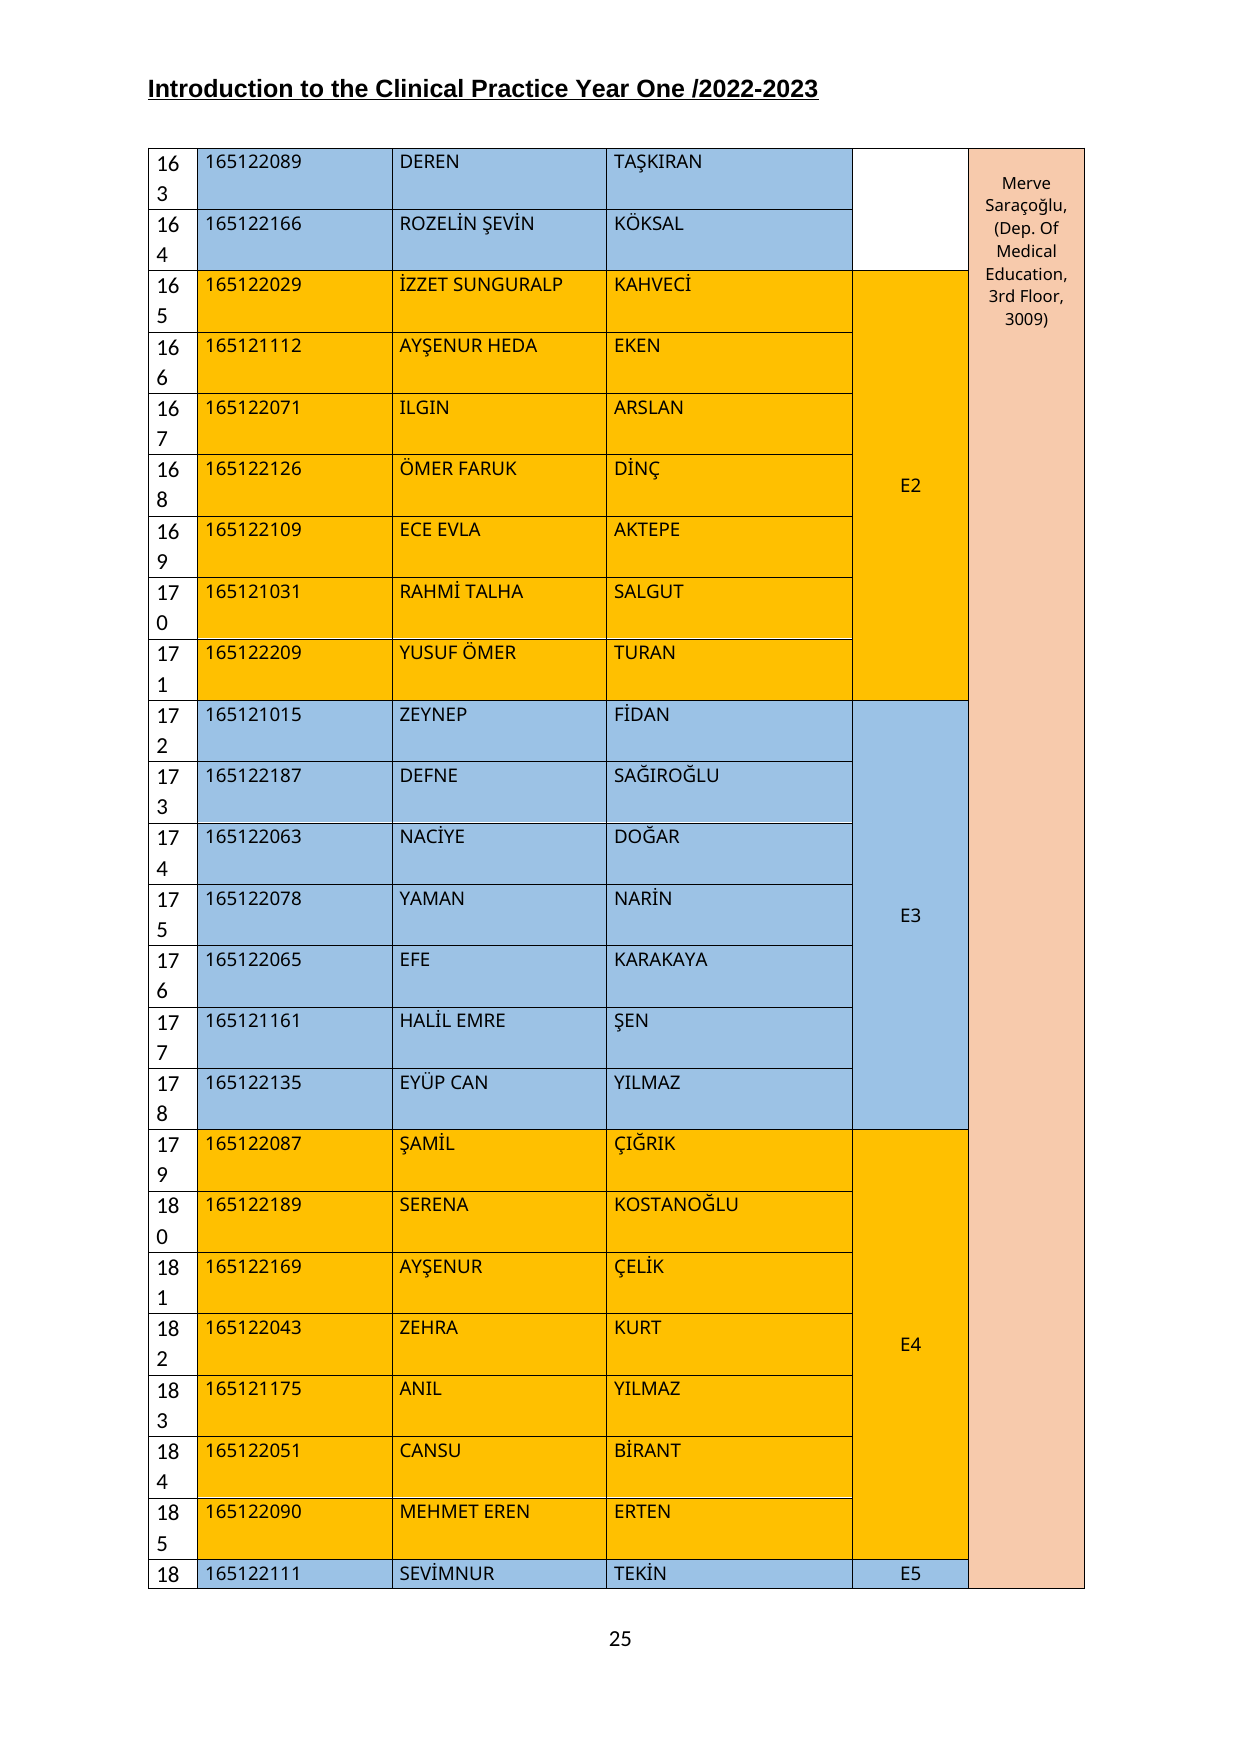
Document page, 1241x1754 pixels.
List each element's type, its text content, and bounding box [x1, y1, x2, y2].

table_cell 165122189 [198, 1192, 392, 1252]
table_cell 165121175 [198, 1376, 392, 1436]
table_cell 180 [149, 1192, 197, 1252]
table_cell ECE EVLA [393, 517, 606, 577]
table_cell 165122209 [198, 640, 392, 700]
table_cell 165122126 [198, 455, 392, 516]
table_cell AKTEPE [607, 517, 852, 577]
table_cell KOSTANOĞLU [607, 1192, 852, 1252]
table_cell 165122135 [198, 1069, 392, 1129]
table_cell CANSU [393, 1437, 606, 1497]
table_cell BİRANT [607, 1437, 852, 1497]
table_cell SEVİMNUR [393, 1560, 606, 1588]
table_cell 177 [149, 1008, 197, 1068]
table_cell NACİYE [393, 824, 606, 884]
table_cell ŞEN [607, 1008, 852, 1068]
table_cell 179 [149, 1130, 197, 1191]
table_cell SAĞIROĞLU [607, 762, 852, 822]
table_cell 165122089 [198, 149, 392, 209]
table_cell 163 [149, 149, 197, 209]
table_cell 165122090 [198, 1499, 392, 1559]
table_cell 175 [149, 885, 197, 945]
table_cell ZEHRA [393, 1314, 606, 1375]
table_cell 170 [149, 578, 197, 638]
table_cell ŞAMİL [393, 1130, 606, 1191]
table_cell 165122169 [198, 1253, 392, 1313]
table_cell E5 [853, 1560, 968, 1588]
table_cell 186 [149, 1560, 197, 1588]
table_cell 165122071 [198, 394, 392, 454]
table_cell YUSUF ÖMER [393, 640, 606, 700]
table_cell SERENA [393, 1192, 606, 1252]
table_cell EYÜP CAN [393, 1069, 606, 1129]
table_cell 182 [149, 1314, 197, 1375]
table_cell TURAN [607, 640, 852, 700]
table_cell 181 [149, 1253, 197, 1313]
table_cell 165 [149, 271, 197, 332]
table_cell ZEYNEP [393, 701, 606, 761]
table_cell FİDAN [607, 701, 852, 761]
table_cell 165122029 [198, 271, 392, 332]
table_cell 164 [149, 210, 197, 270]
table_cell YILMAZ [607, 1069, 852, 1129]
table_cell KÖKSAL [607, 210, 852, 270]
table_cell ILGIN [393, 394, 606, 454]
table_cell RAHMİ TALHA [393, 578, 606, 638]
table_cell 176 [149, 946, 197, 1007]
table_cell ÇIĞRIK [607, 1130, 852, 1191]
table_cell EKEN [607, 333, 852, 393]
table_cell 173 [149, 762, 197, 822]
table_cell 172 [149, 701, 197, 761]
table_cell HALİL EMRE [393, 1008, 606, 1068]
table_cell 165122111 [198, 1560, 392, 1588]
table_cell MEHMET EREN [393, 1499, 606, 1559]
table_cell 184 [149, 1437, 197, 1497]
table_cell DİNÇ [607, 455, 852, 516]
table_cell 165122087 [198, 1130, 392, 1191]
table_cell ARSLAN [607, 394, 852, 454]
table_cell E2 [853, 271, 968, 700]
table_cell 165121112 [198, 333, 392, 393]
table_cell 165122187 [198, 762, 392, 822]
table_cell 171 [149, 640, 197, 700]
table_cell 166 [149, 333, 197, 393]
table_cell YILMAZ [607, 1376, 852, 1436]
table_cell YAMAN [393, 885, 606, 945]
table_cell AYŞENUR HEDA [393, 333, 606, 393]
table_cell 165122065 [198, 946, 392, 1007]
table_cell EFE [393, 946, 606, 1007]
table_cell DEFNE [393, 762, 606, 822]
table_cell E4 [853, 1130, 968, 1559]
table_cell KARAKAYA [607, 946, 852, 1007]
table_cell TEKİN [607, 1560, 852, 1588]
table_cell E3 [853, 701, 968, 1129]
table_cell 165121031 [198, 578, 392, 638]
table_cell NARİN [607, 885, 852, 945]
table_cell 165122078 [198, 885, 392, 945]
table_cell 185 [149, 1499, 197, 1559]
table_cell ERTEN [607, 1499, 852, 1559]
table_cell 178 [149, 1069, 197, 1129]
table_cell 167 [149, 394, 197, 454]
table_cell TAŞKIRAN [607, 149, 852, 209]
table_cell ANIL [393, 1376, 606, 1436]
table_cell 165122063 [198, 824, 392, 884]
table_cell 165121161 [198, 1008, 392, 1068]
table_cell 169 [149, 517, 197, 577]
table_cell SALGUT [607, 578, 852, 638]
table_cell 165122166 [198, 210, 392, 270]
table_cell KURT [607, 1314, 852, 1375]
table_cell DEREN [393, 149, 606, 209]
table_cell AYŞENUR [393, 1253, 606, 1313]
table_cell İZZET SUNGURALP [393, 271, 606, 332]
table_cell 165121015 [198, 701, 392, 761]
table_cell 165122051 [198, 1437, 392, 1497]
table_cell ÇELİK [607, 1253, 852, 1313]
table_cell ÖMER FARUK [393, 455, 606, 516]
table_cell 174 [149, 824, 197, 884]
table_cell 183 [149, 1376, 197, 1436]
table_cell 165122043 [198, 1314, 392, 1375]
table_cell 165122109 [198, 517, 392, 577]
table_cell DOĞAR [607, 824, 852, 884]
table_cell 168 [149, 455, 197, 516]
table_cell ROZELİN ŞEVİN [393, 210, 606, 270]
table_cell KAHVECİ [607, 271, 852, 332]
